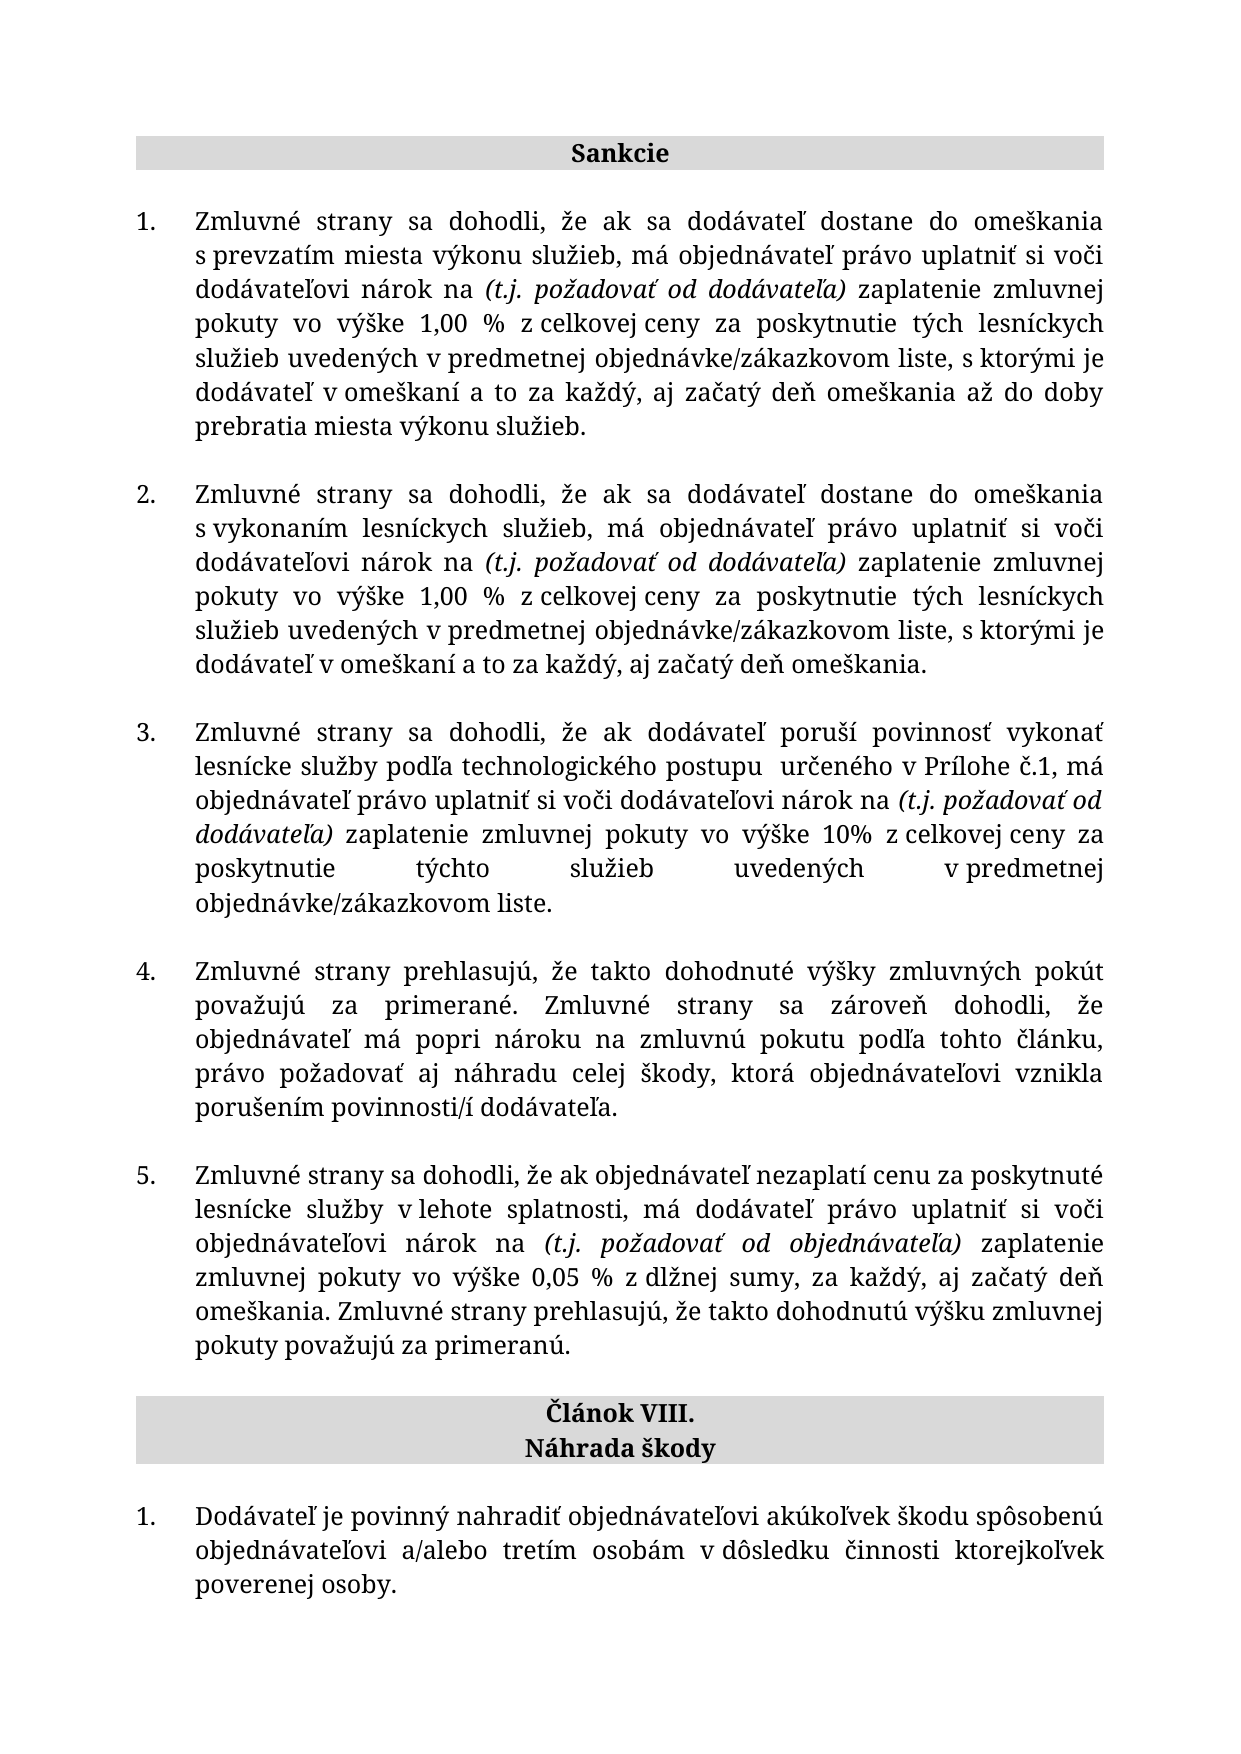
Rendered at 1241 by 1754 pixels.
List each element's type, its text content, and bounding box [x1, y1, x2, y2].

list Dodávateľ je povinný nahradiť objednávateľovi akúkoľvek škodu spôsobenú objednávateľovi a/alebo tretím osobám v dôsledku činnosti ktorejkoľvek poverenej osoby. [136, 1498, 1104, 1601]
subtitle Sankcie [136, 136, 1104, 170]
list Zmluvné strany sa dohodli, že ak sa dodávateľ dostane do omeškania s prevzatím miesta výkonu služieb, má objednávateľ právo uplatniť si voči dodávateľovi nárok na (t.j. požadovať od dodávateľa) zaplatenie zmluvnej pokuty vo výške 1,00 % z celkovej ceny za poskytnutie tých lesníckych služieb uvedených v predmetnej objednávke/zákazkovom liste, s ktorými je dodávateľ v omeškaní a to za každý, aj začatý deň omeškania až do doby prebratia miesta výkonu služieb. [136, 204, 1104, 442]
subtitle Náhrada škody [136, 1430, 1104, 1464]
list Zmluvné strany sa dohodli, že ak dodávateľ poruší povinnosť vykonať lesnícke služby podľa technologického postupu určeného v Prílohe č.1, má objednávateľ právo uplatniť si voči dodávateľovi nárok na (t.j. požadovať od dodávateľa) zaplatenie zmluvnej pokuty vo výške 10% z celkovej ceny za poskytnutie týchto služieb uvedených v predmetnej objednávke/zákazkovom liste. [136, 715, 1104, 919]
list Zmluvné strany sa dohodli, že ak sa dodávateľ dostane do omeškania s vykonaním lesníckych služieb, má objednávateľ právo uplatniť si voči dodávateľovi nárok na (t.j. požadovať od dodávateľa) zaplatenie zmluvnej pokuty vo výške 1,00 % z celkovej ceny za poskytnutie tých lesníckych služieb uvedených v predmetnej objednávke/zákazkovom liste, s ktorými je dodávateľ v omeškaní a to za každý, aj začatý deň omeškania. [136, 476, 1104, 681]
list Zmluvné strany sa dohodli, že ak objednávateľ nezaplatí cenu za poskytnuté lesnícke služby v lehote splatnosti, má dodávateľ právo uplatniť si voči objednávateľovi nárok na (t.j. požadovať od objednávateľa) zaplatenie zmluvnej pokuty vo výške 0,05 % z dlžnej sumy, za každý, aj začatý deň omeškania. Zmluvné strany prehlasujú, že takto dohodnutú výšku zmluvnej pokuty považujú za primeranú. [136, 1158, 1104, 1362]
text Článok VIII. [136, 1396, 1104, 1430]
list Zmluvné strany prehlasujú, že takto dohodnuté výšky zmluvných pokút považujú za primerané. Zmluvné strany sa zároveň dohodli, že objednávateľ má popri nároku na zmluvnú pokutu podľa tohto článku, právo požadovať aj náhradu celej škody, ktorá objednávateľovi vznikla porušením povinnosti/í dodávateľa. [136, 953, 1104, 1124]
